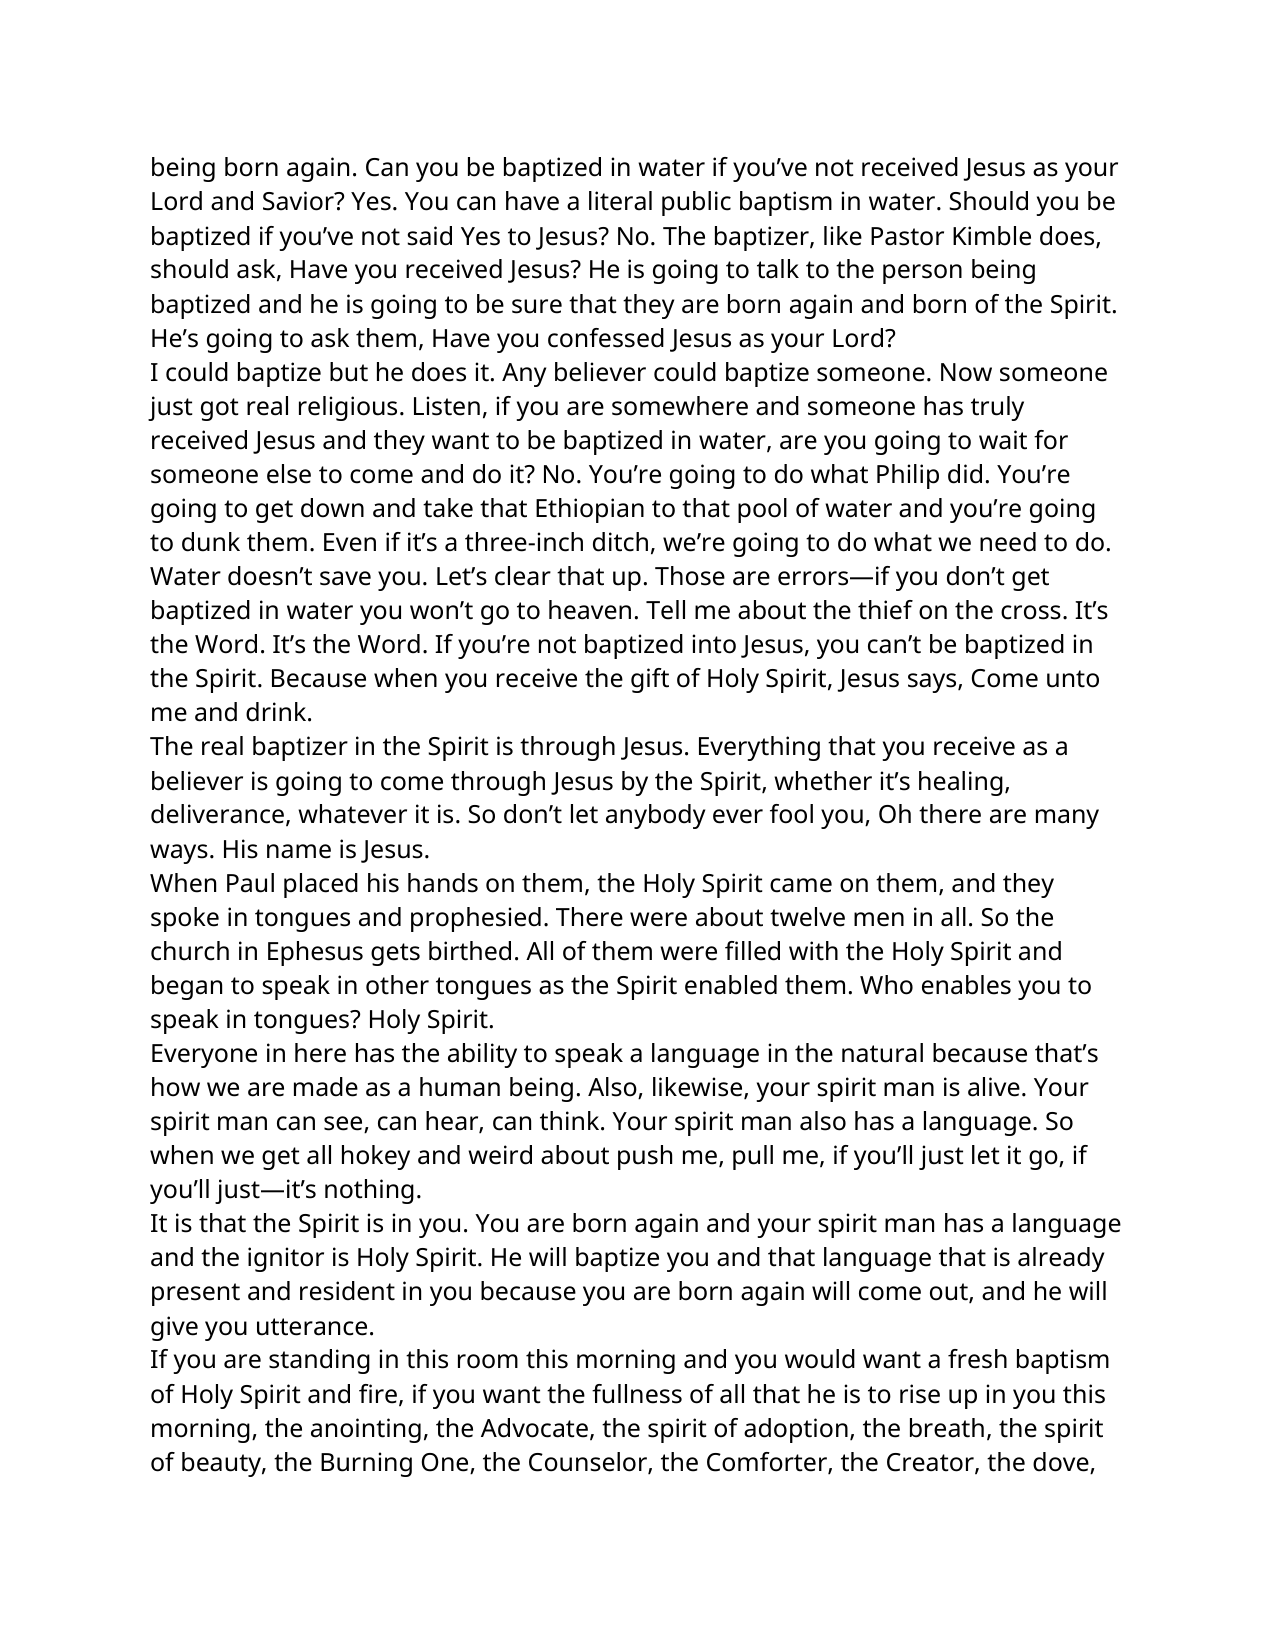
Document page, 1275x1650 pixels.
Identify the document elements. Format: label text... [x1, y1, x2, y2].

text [150, 1342, 1125, 1478]
text I could baptize but he does it. Any believer could baptize someone. Now someone just got real religious. Listen, if you are somewhere and someone has truly received Jesus and they want to be baptized in water, are you going to wait for someone else to come and do it? No. You’re going to do what Philip did. You’re going to get down and take that Ethiopian to that pool of water and you’re going to dunk them. Even if it’s a three-inch ditch, we’re going to do what we need to do. [150, 354, 1125, 559]
text Water doesn’t save you. Let’s clear that up. Those are errors—if you don’t get baptized in water you won’t go to heaven. Tell me about the thief on the cross. It’s the Word. It’s the Word. If you’re not baptized into Jesus, you can’t be baptized in the Spirit. Because when you receive the gift of Holy Spirit, Jesus says, Come unto me and drink. [150, 559, 1125, 729]
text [150, 150, 1125, 354]
text The real baptizer in the Spirit is through Jesus. Everything that you receive as a believer is going to come through Jesus by the Spirit, whether it’s healing, deliverance, whatever it is. So don’t let anybody ever fool you, Oh there are many ways. His name is Jesus. [150, 729, 1125, 865]
text It is that the Spirit is in you. You are born again and your spirit man has a language and the ignitor is Holy Spirit. He will baptize you and that language that is already present and resident in you because you are born again will come out, and he will give you utterance. [150, 1206, 1125, 1342]
text Everyone in here has the ability to speak a language in the natural because that’s how we are made as a human being. Also, likewise, your spirit man is alive. Your spirit man can see, can hear, can think. Your spirit man also has a language. So when we get all hokey and weird about push me, pull me, if you’ll just let it go, if you’ll just—it’s nothing. [150, 1036, 1125, 1206]
text When Paul placed his hands on them, the Holy Spirit came on them, and they spoke in tongues and prophesied. There were about twelve men in all. So the church in Ephesus gets birthed. All of them were filled with the Holy Spirit and began to speak in other tongues as the Spirit enabled them. Who enables you to speak in tongues? Holy Spirit. [150, 865, 1125, 1036]
